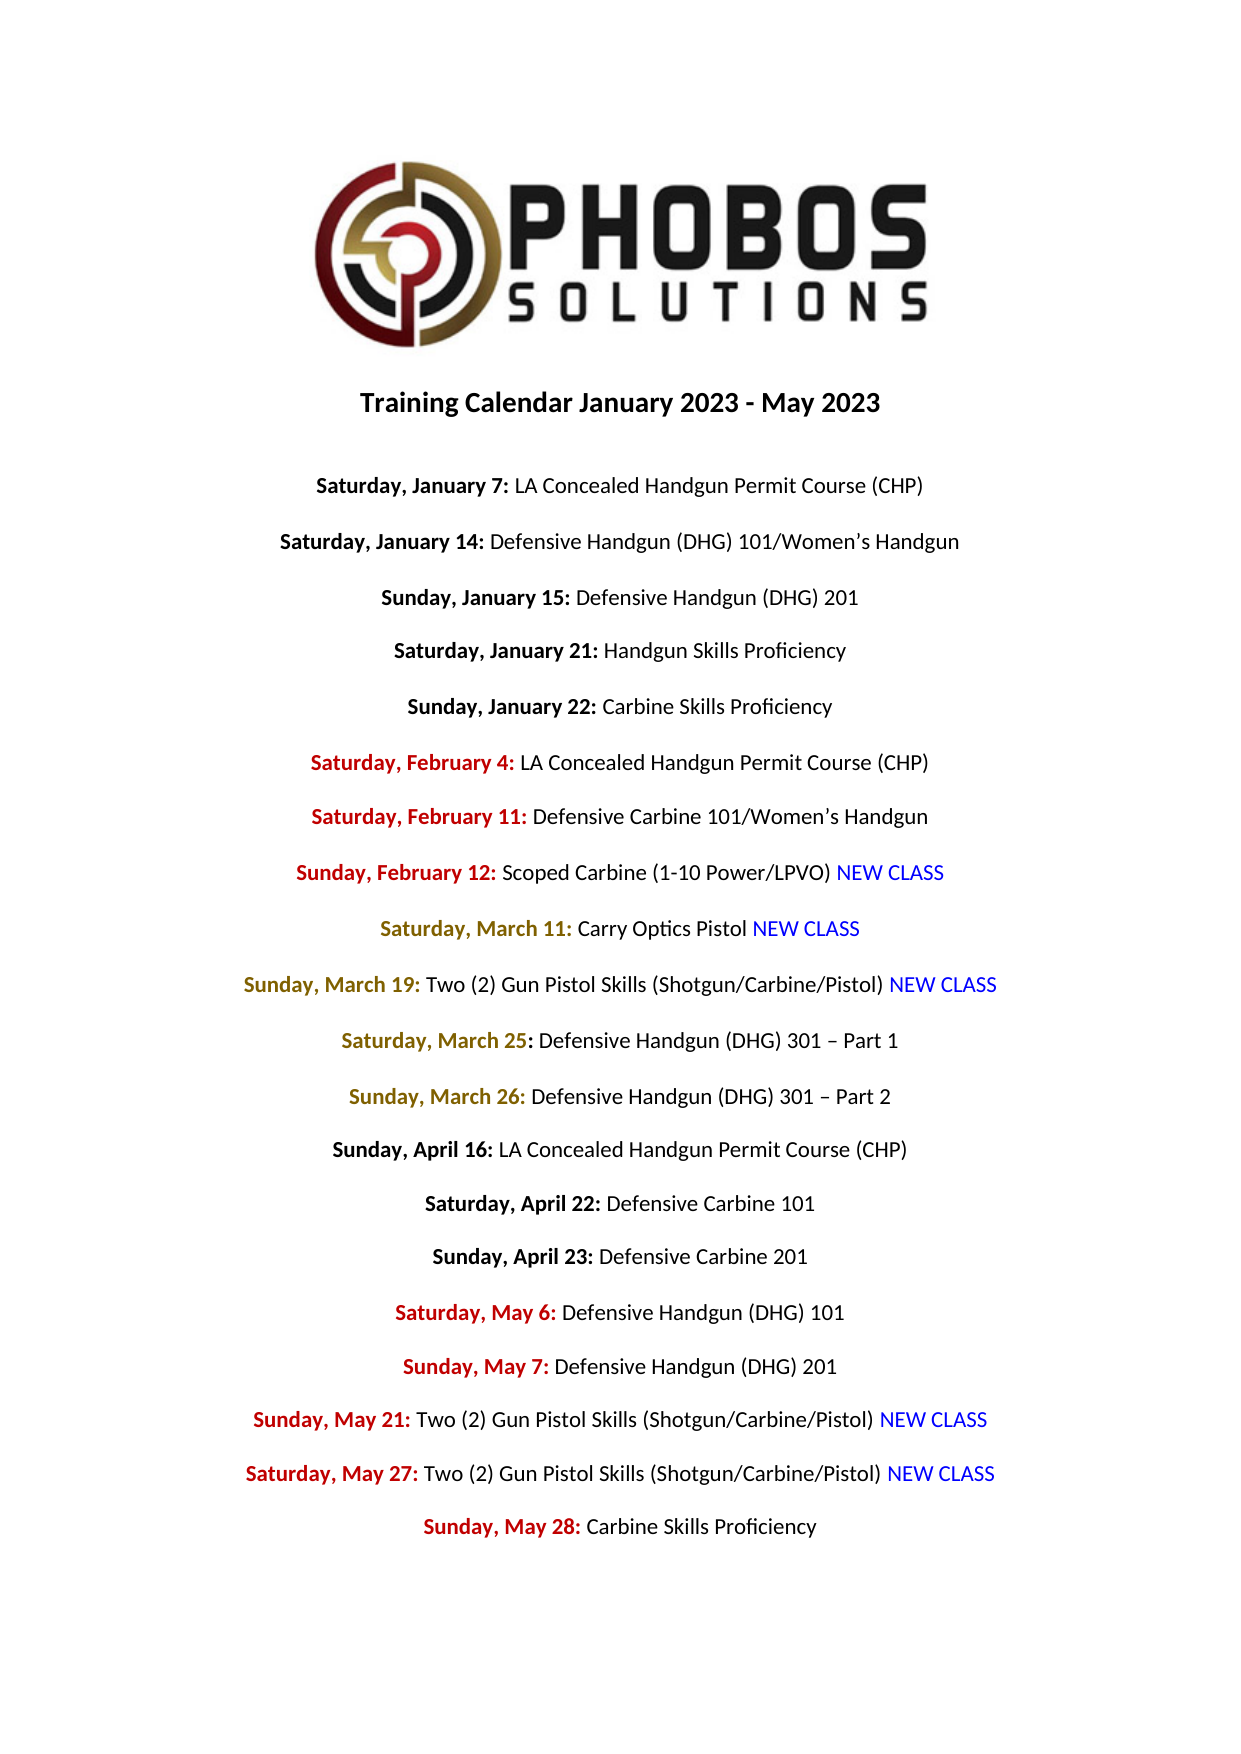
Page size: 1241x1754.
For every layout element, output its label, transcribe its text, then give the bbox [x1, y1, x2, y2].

text Sunday, May 28: Carbine Skills Proficiency [187, 1512, 1053, 1540]
text Saturday, April 22: Defensive Carbine 101 [187, 1189, 1053, 1217]
text Saturday, January 7: LA Concealed Handgun Permit Course (CHP) [187, 471, 1053, 499]
picture [298, 150, 943, 359]
text Sunday, April 16: LA Concealed Handgun Permit Course (CHP) [187, 1136, 1053, 1163]
text Sunday, May 21: Two (2) Gun Pistol Skills (Shotgun/Carbine/Pistol) NEW CLASS [187, 1405, 1053, 1433]
text Saturday, May 27: Two (2) Gun Pistol Skills (Shotgun/Carbine/Pistol) NEW CLASS [187, 1459, 1053, 1487]
text Training Calendar January 2023 - May 2023 [187, 384, 1053, 420]
text Sunday, March 19: Two (2) Gun Pistol Skills (Shotgun/Carbine/Pistol) NEW CLASS [187, 970, 1053, 998]
text Saturday, January 14: Defensive Handgun (DHG) 101/Women’s Handgun [187, 527, 1053, 555]
text Saturday, March 11: Carry Optics Pistol NEW CLASS [187, 914, 1053, 942]
text Sunday, January 22: Carbine Skills Proficiency [187, 692, 1053, 720]
text Sunday, February 12: Scoped Carbine (1-10 Power/LPVO) NEW CLASS [187, 858, 1053, 886]
text Saturday, March 25: Defensive Handgun (DHG) 301 – Part 1 [187, 1026, 1053, 1054]
text Sunday, March 26: Defensive Handgun (DHG) 301 – Part 2 [187, 1082, 1053, 1110]
text Saturday, May 6: Defensive Handgun (DHG) 101 [187, 1298, 1053, 1326]
text Sunday, April 23: Defensive Carbine 201 [187, 1242, 1053, 1270]
text Sunday, May 7: Defensive Handgun (DHG) 201 [187, 1352, 1053, 1380]
text Saturday, February 4: LA Concealed Handgun Permit Course (CHP) [187, 748, 1053, 776]
text Saturday, February 11: Defensive Carbine 101/Women’s Handgun [187, 802, 1053, 830]
text Sunday, January 15: Defensive Handgun (DHG) 201 [187, 583, 1053, 611]
text Saturday, January 21: Handgun Skills Proficiency [187, 636, 1053, 664]
